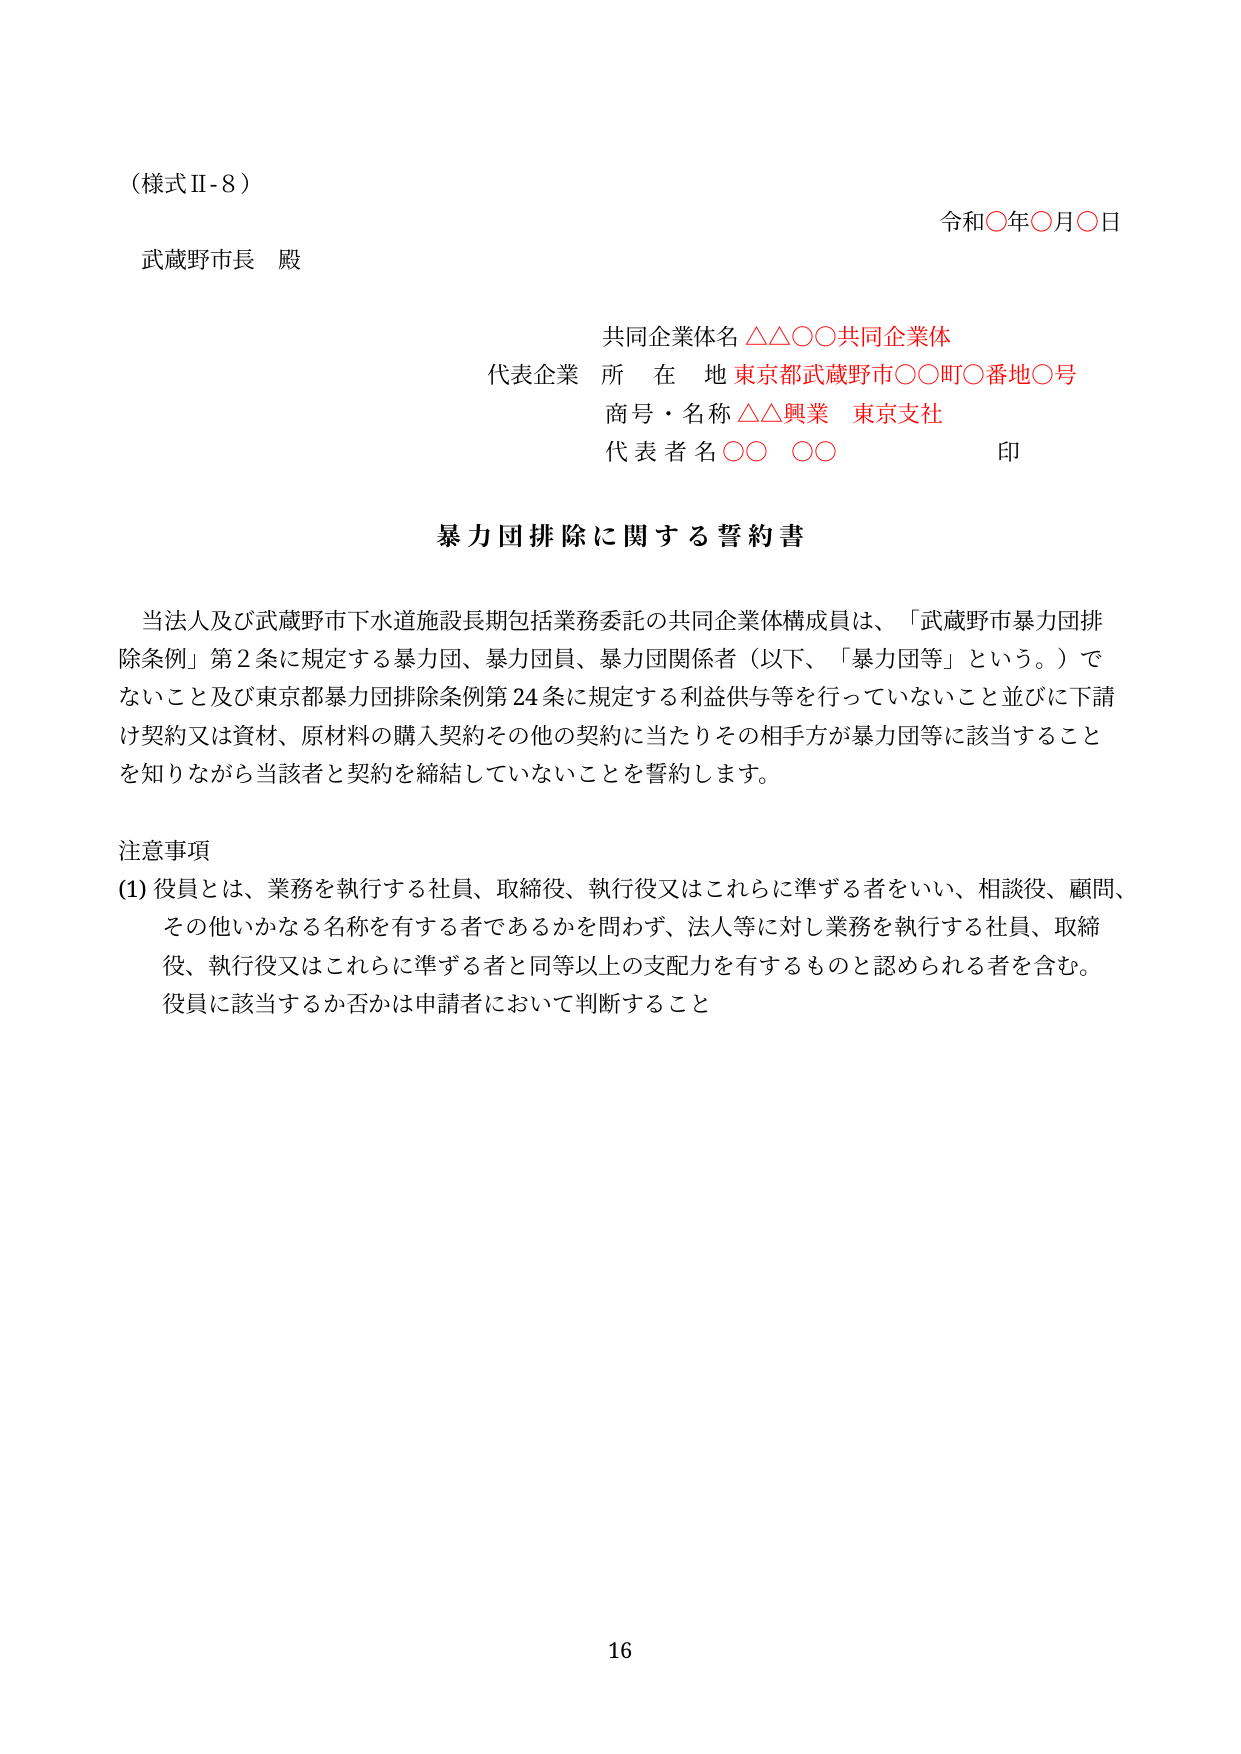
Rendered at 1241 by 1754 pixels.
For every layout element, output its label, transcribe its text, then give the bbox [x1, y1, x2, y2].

text 共同企業体名 △△○○共同企業体 [118, 316, 1107, 355]
text 武蔵野市長 殿 [118, 240, 1122, 278]
text 代表者名 ○○ ○○ 印 [118, 431, 1107, 470]
text 令和〇年〇月〇日 [118, 201, 1122, 240]
text (1) 役員とは、業務を執行する社員、取締役、執行役又はこれらに準ずる者をいい、相談役、顧問、その他いかなる名称を有する者であるかを問わず、法人等に対し業務を執行する社員、取締役、執行役又はこれらに準ずる者と同等以上の支配力を有するものと認められる者を含む。役員に該当するか否かは申請者において判断すること [118, 868, 1122, 1022]
text 暴 力 団 排 除 に 関 す る 誓 約 書 [118, 516, 1122, 554]
text 商号・名称 △△興業 東京支社 [118, 393, 1107, 431]
text （様式Ⅱ-８） [118, 163, 1122, 201]
text 当法人及び武蔵野市下水道施設長期包括業務委託の共同企業体構成員は、「武蔵野市暴力団排除条例」第２条に規定する暴力団、暴力団員、暴力団関係者（以下、「暴力団等」という。）でないこと及び東京都暴力団排除条例第24条に規定する利益供与等を行っていないこと並びに下請け契約又は資材、原材料の購入契約その他の契約に当たりその相手方が暴力団等に該当することを知りながら当該者と契約を締結していないことを誓約します。 [118, 600, 1122, 792]
text 注意事項 [118, 830, 1122, 868]
text 代表企業 所 在 地 東京都武蔵野市○○町○番地○号 [118, 355, 1107, 393]
